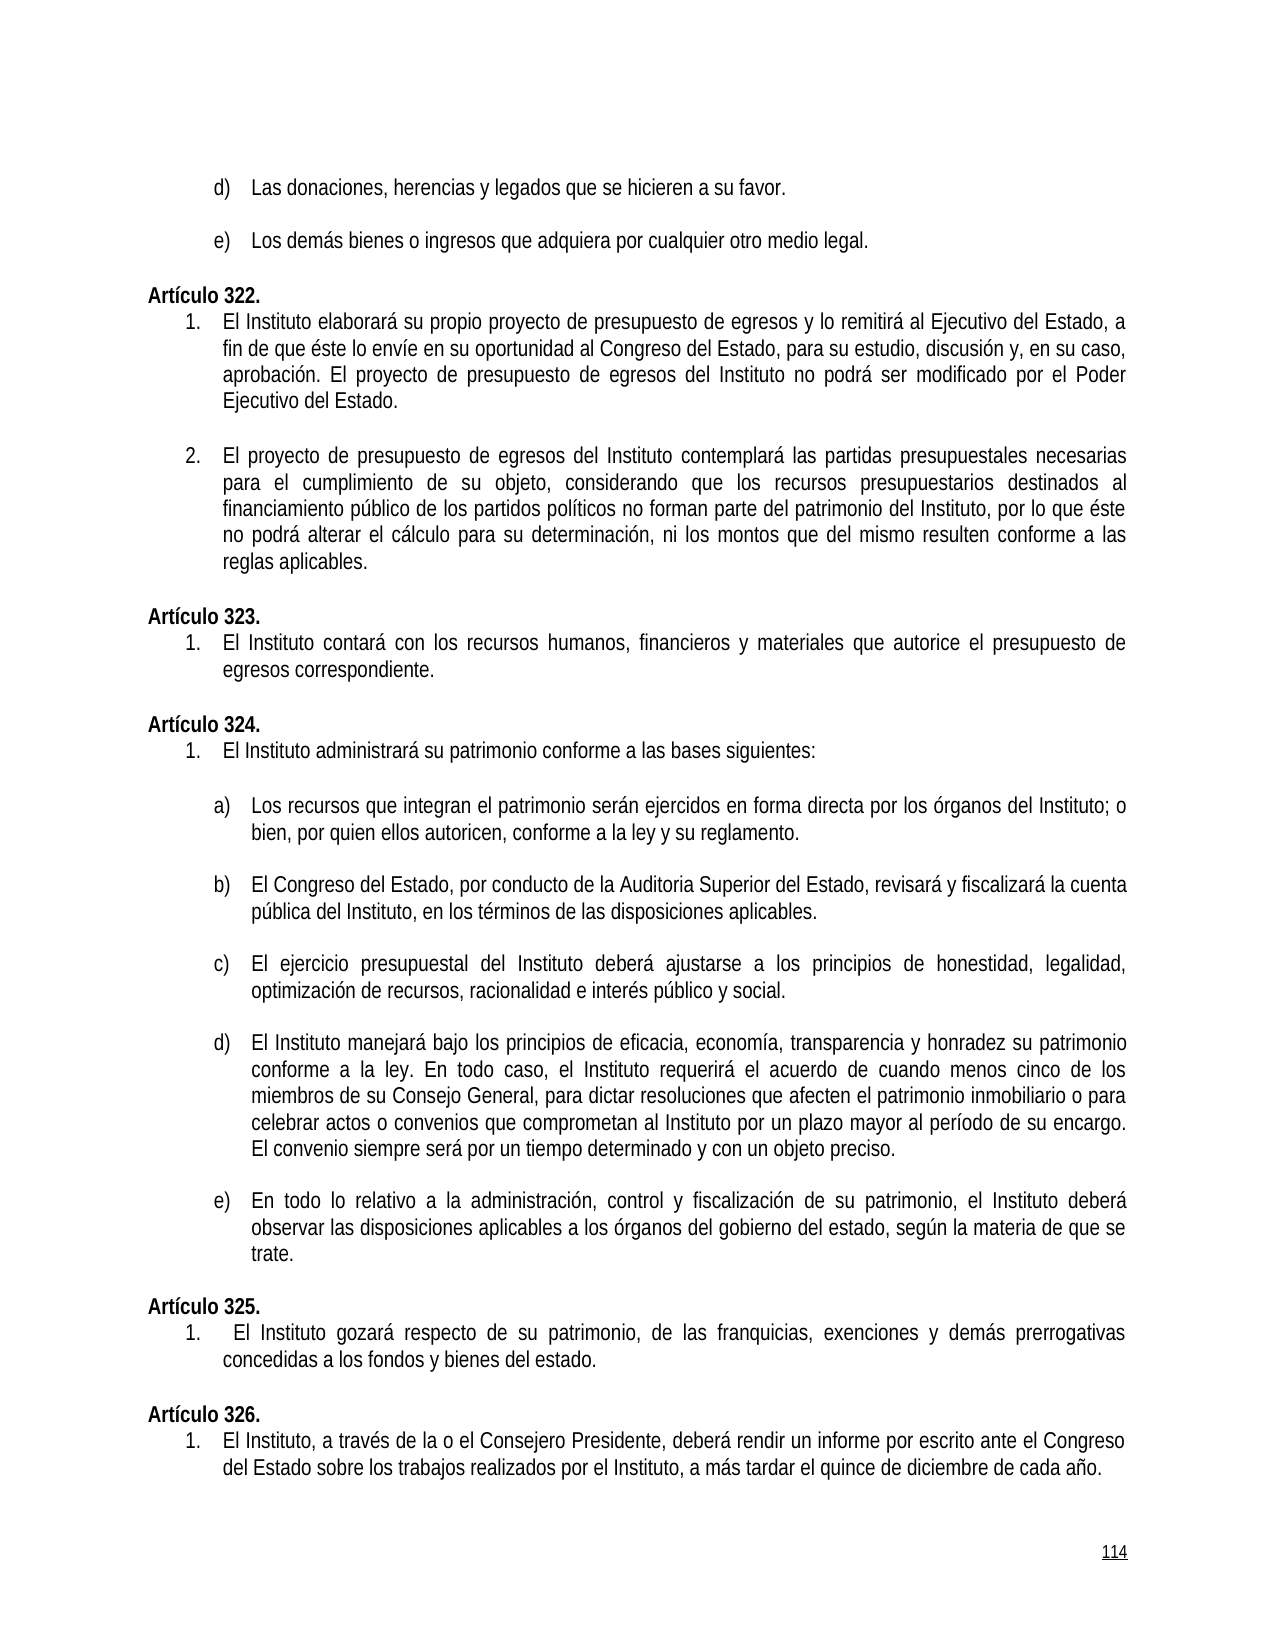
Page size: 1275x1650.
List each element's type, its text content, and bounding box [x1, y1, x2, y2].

list El Instituto, a través de la o el Consejero Presidente, deberá rendir un informe por escrito ante el Congreso del Estado sobre los trabajos realizados por el Instituto, a más tardar el quince de diciembre de cada año. [185, 1427, 1127, 1480]
text Artículo 326. [148, 1401, 1127, 1427]
list Los demás bienes o ingresos que adquiera por cualquier otro medio legal. [214, 227, 1127, 253]
list El Instituto elaborará su propio proyecto de presupuesto de egresos y lo remitirá al Ejecutivo del Estado, a fin de que éste lo envíe en su oportunidad al Congreso del Estado, para su estudio, discusión y, en su caso, aprobación. El proyecto de presupuesto de egresos del Instituto no podrá ser modificado por el Poder Ejecutivo del Estado. [185, 308, 1127, 414]
list El ejercicio presupuestal del Instituto deberá ajustarse a los principios de honestidad, legalidad, optimización de recursos, racionalidad e interés público y social. [214, 950, 1127, 1003]
list El Instituto manejará bajo los principios de eficacia, economía, transparencia y honradez su patrimonio conforme a la ley. En todo caso, el Instituto requerirá el acuerdo de cuando menos cinco de los miembros de su Consejo General, para dictar resoluciones que afecten el patrimonio inmobiliario o para celebrar actos o convenios que comprometan al Instituto por un plazo mayor al período de su encargo. El convenio siempre será por un tiempo determinado y con un objeto preciso. [214, 1029, 1127, 1161]
text Artículo 323. [148, 603, 1127, 629]
list Las donaciones, herencias y legados que se hicieren a su favor. [214, 174, 1127, 200]
list Los recursos que integran el patrimonio serán ejercidos en forma directa por los órganos del Instituto; o bien, por quien ellos autoricen, conforme a la ley y su reglamento. [214, 792, 1127, 845]
list El Congreso del Estado, por conducto de la Auditoria Superior del Estado, revisará y fiscalizará la cuenta pública del Instituto, en los términos de las disposiciones aplicables. [214, 871, 1127, 924]
list El Instituto contará con los recursos humanos, financieros y materiales que autorice el presupuesto de egresos correspondiente. [185, 629, 1127, 682]
text Artículo 322. [148, 282, 1127, 308]
text Artículo 324. [148, 711, 1127, 737]
list El Instituto administrará su patrimonio conforme a las bases siguientes: [185, 737, 1127, 763]
list En todo lo relativo a la administración, control y fiscalización de su patrimonio, el Instituto deberá observar las disposiciones aplicables a los órganos del gobierno del estado, según la materia de que se trate. [214, 1187, 1127, 1267]
list El Instituto gozará respecto de su patrimonio, de las franquicias, exenciones y demás prerrogativas concedidas a los fondos y bienes del estado. [185, 1319, 1127, 1372]
text Artículo 325. [148, 1293, 1127, 1319]
list El proyecto de presupuesto de egresos del Instituto contemplará las partidas presupuestales necesarias para el cumplimiento de su objeto, considerando que los recursos presupuestarios destinados al financiamiento público de los partidos políticos no forman parte del patrimonio del Instituto, por lo que éste no podrá alterar el cálculo para su determinación, ni los montos que del mismo resulten conforme a las reglas aplicables. [185, 442, 1127, 574]
